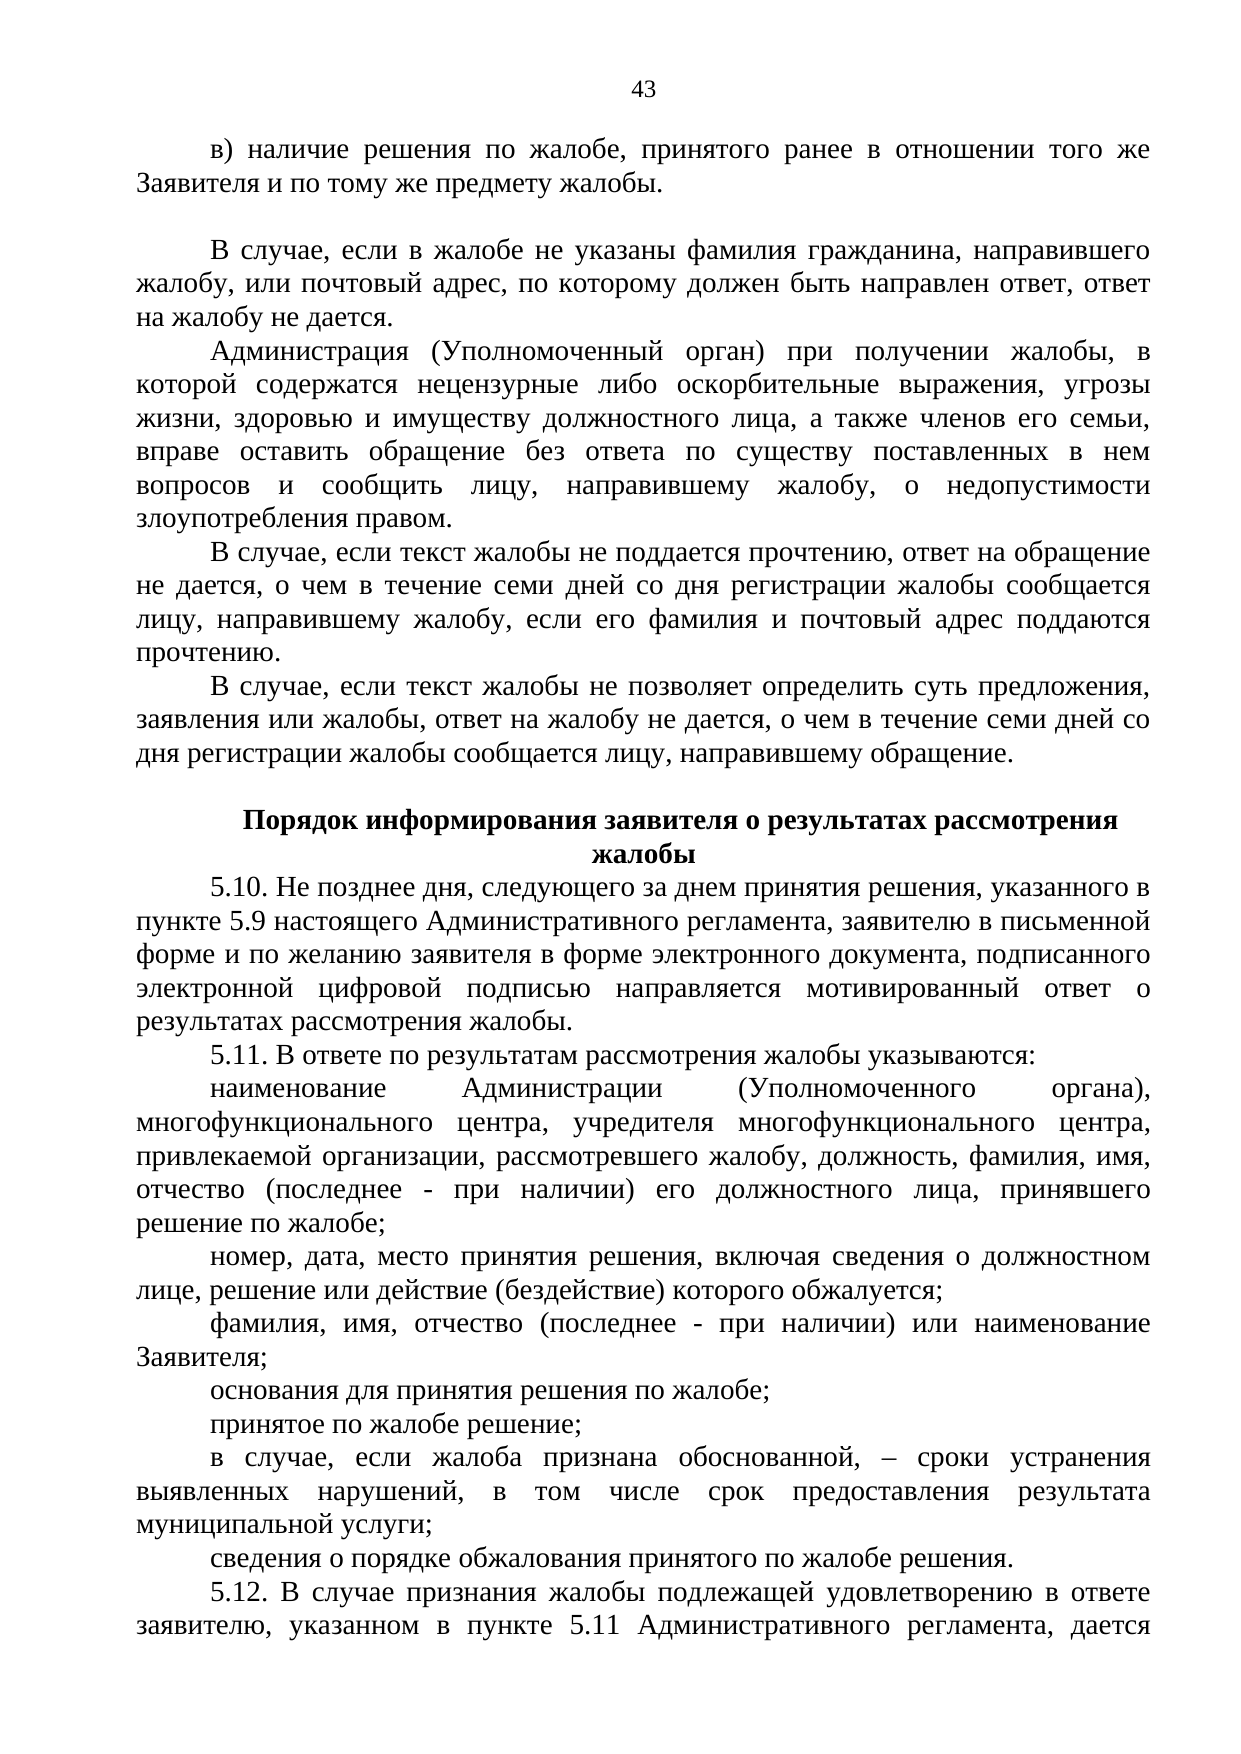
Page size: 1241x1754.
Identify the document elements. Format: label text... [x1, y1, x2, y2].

text в случае, если жалоба признана обоснованной, – сроки устранения выявленных нарушений, в том числе срок предоставления результата муниципальной услуги; [136, 1439, 1152, 1540]
text номер, дата, место принятия решения, включая сведения о должностном лице, решение или действие (бездействие) которого обжалуется; [136, 1238, 1152, 1305]
text 5.10. Не позднее дня, следующего за днем принятия решения, указанного в пункте 5.9 настоящего Административного регламента, заявителю в письменной форме и по желанию заявителя в форме электронного документа, подписанного электронной цифровой подписью направляется мотивированный ответ о результатах рассмотрения жалобы. [136, 869, 1152, 1037]
text В случае, если в жалобе не указаны фамилия гражданина, направившего жалобу, или почтовый адрес, по которому должен быть направлен ответ, ответ на жалобу не дается. [136, 232, 1152, 333]
text 5.11. В ответе по результатам рассмотрения жалобы указываются: [136, 1037, 1152, 1071]
text сведения о порядке обжалования принятого по жалобе решения. [136, 1540, 1152, 1574]
text в) наличие решения по жалобе, принятого ранее в отношении того же Заявителя и по тому же предмету жалобы. [136, 131, 1152, 198]
text Порядок информирования заявителя о результатах рассмотрения жалобы [136, 802, 1152, 869]
text фамилия, имя, отчество (последнее - при наличии) или наименование Заявителя; [136, 1305, 1152, 1372]
text В случае, если текст жалобы не позволяет определить суть предложения, заявления или жалобы, ответ на жалобу не дается, о чем в течение семи дней со дня регистрации жалобы сообщается лицу, направившему обращение. [136, 668, 1152, 769]
text Администрация (Уполномоченный орган) при получении жалобы, в которой содержатся нецензурные либо оскорбительные выражения, угрозы жизни, здоровью и имуществу должностного лица, а также членов его семьи, вправе оставить обращение без ответа по существу поставленных в нем вопросов и сообщить лицу, направившему жалобу, о недопустимости злоупотребления правом. [136, 333, 1152, 534]
text В случае, если текст жалобы не поддается прочтению, ответ на обращение не дается, о чем в течение семи дней со дня регистрации жалобы сообщается лицу, направившему жалобу, если его фамилия и почтовый адрес поддаются прочтению. [136, 534, 1152, 668]
text наименование Администрации (Уполномоченного органа), многофункционального центра, учредителя многофункционального центра, привлекаемой организации, рассмотревшего жалобу, должность, фамилия, имя, отчество (последнее - при наличии) его должностного лица, принявшего решение по жалобе; [136, 1071, 1152, 1238]
text основания для принятия решения по жалобе; [136, 1372, 1152, 1406]
text принятое по жалобе решение; [136, 1406, 1152, 1439]
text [136, 1574, 1152, 1641]
